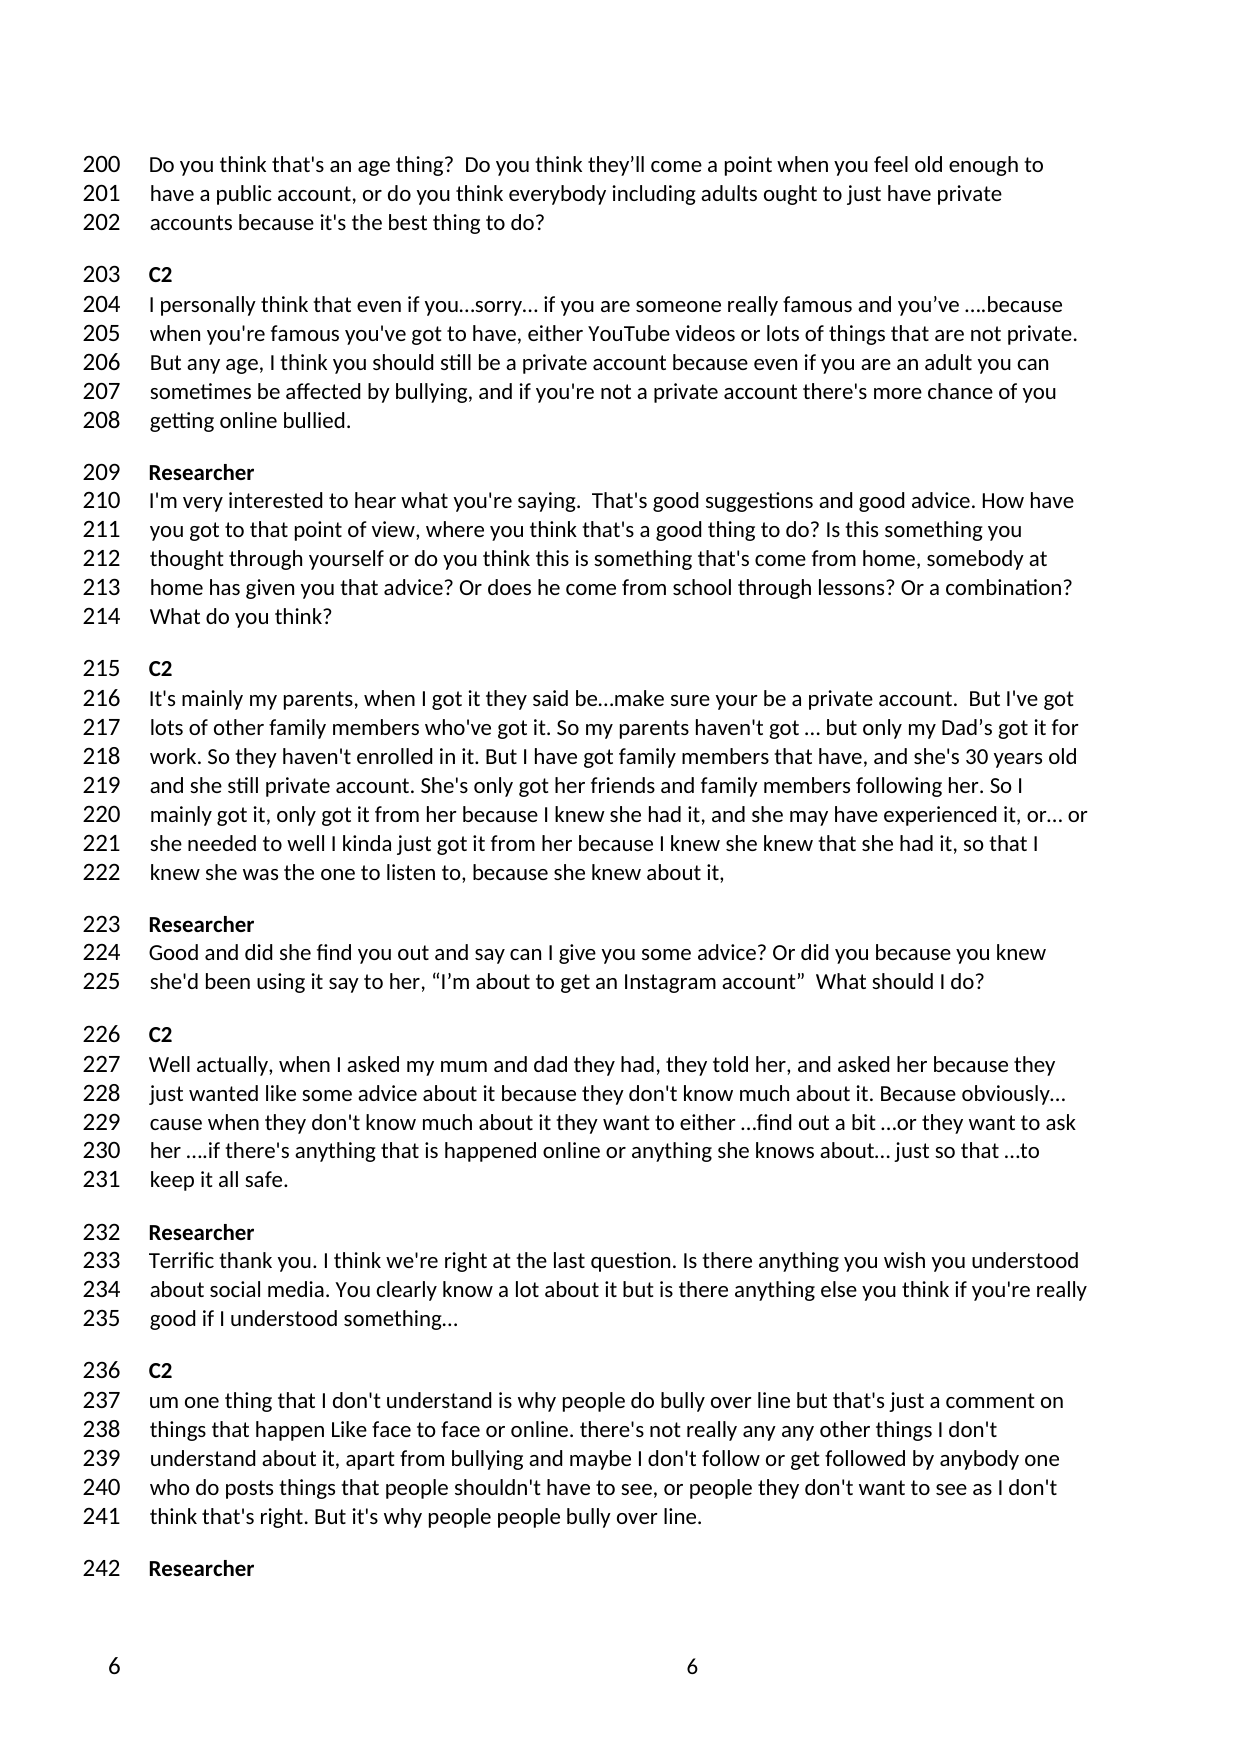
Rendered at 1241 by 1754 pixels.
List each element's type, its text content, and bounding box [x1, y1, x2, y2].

subtitle C2 [148, 260, 186, 288]
text I personally think that even if you…sorry… if you are someone really famous and you’ve ….because when you're famous you've got to have, either YouTube videos or lots of things that are not private. But any age, I think you should still be a private account because even if you are an adult you can sometimes be affected by bullying, and if you're not a private account there's more chance of you getting online bullied. [148, 290, 1090, 434]
text Researcher [148, 1554, 1090, 1582]
text Researcher [148, 1218, 1090, 1246]
text It's mainly my parents, when I got it they said be…make sure your be a private account. But I've got lots of other family members who've got it. So my parents haven't got … but only my Dad’s got it for work. So they haven't enrolled in it. But I have got family members that have, and she's 30 years old and she still private account. She's only got her friends and family members following her. So I mainly got it, only got it from her because I knew she had it, and she may have experienced it, or… or she needed to well I kinda just got it from her because I knew she knew that she had it, so that I knew she was the one to listen to, because she knew about it, [148, 684, 1090, 886]
text Terrific thank you. I think we're right at the last question. Is there anything you wish you understood about social media. You clearly know a lot about it but is there anything else you think if you're really good if I understood something… [148, 1246, 1090, 1332]
text I'm very interested to hear what you're saying. That's good suggestions and good advice. How have you got to that point of view, where you think that's a good thing to do? Is this something you thought through yourself or do you think this is something that's come from home, somebody at home has given you that advice? Or does he come from school through lessons? Or a combination? What do you think? [148, 486, 1090, 630]
text Well actually, when I asked my mum and dad they had, they told her, and asked her because they just wanted like some advice about it because they don't know much about it. Because obviously… cause when they don't know much about it they want to either …find out a bit …or they want to ask her ….if there's anything that is happened online or anything she knows about… just so that …to keep it all safe. [148, 1050, 1090, 1193]
text Good and did she find you out and say can I give you some advice? Or did you because you knew she'd been using it say to her, “I’m about to get an Instagram account” What should I do? [148, 938, 1090, 995]
text Do you think that's an age thing? Do you think they’ll come a point when you feel old enough to have a public account, or do you think everybody including adults ought to just have private accounts because it's the best thing to do? [148, 150, 1090, 236]
text um one thing that I don't understand is why people do bully over line but that's just a comment on things that happen Like face to face or online. there's not really any any other things I don't understand about it, apart from bullying and maybe I don't follow or get followed by anybody one who do posts things that people shouldn't have to see, or people they don't want to see as I don't think that's right. But it's why people people bully over line. [148, 1386, 1090, 1530]
subtitle C2 [148, 1356, 186, 1384]
subtitle C2 [148, 1020, 186, 1048]
subtitle C2 [148, 654, 186, 682]
text Researcher [148, 458, 1090, 486]
text Researcher [148, 910, 1090, 938]
